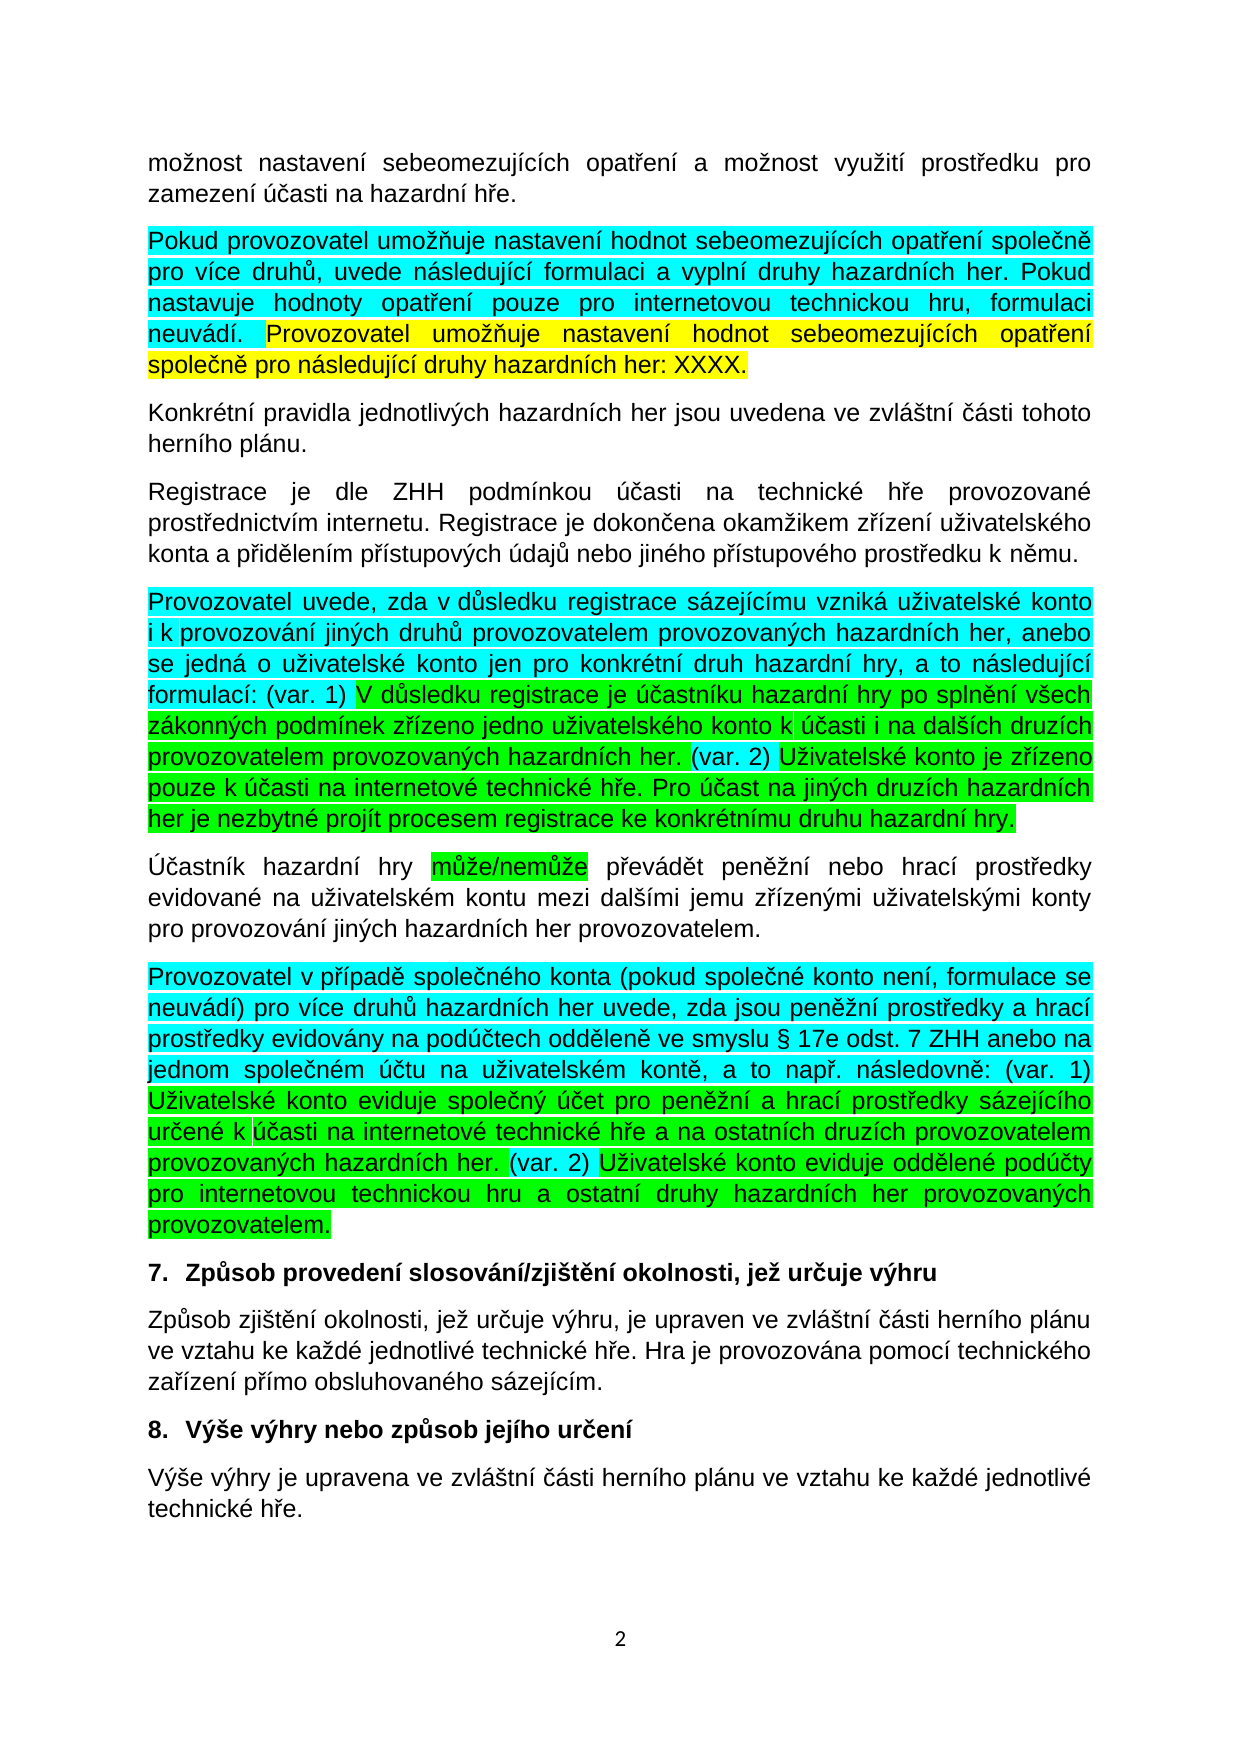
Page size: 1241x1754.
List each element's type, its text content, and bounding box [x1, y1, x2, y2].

text Účastník hazardní hry může/nemůže převádět peněžní nebo hrací prostředky evidované na uživatelském kontu mezi dalšími jemu zřízenými uživatelskými konty pro provozování jiných hazardních her provozovatelem. [148, 852, 1093, 943]
text Výše výhry je upravena ve zvláštní části herního plánu ve vztahu ke každé jednotlivé technické hře. [148, 1463, 1093, 1523]
list Způsob provedení slosování/zjištění okolnosti, jež určuje výhru [148, 1258, 1093, 1286]
text Pokud provozovatel umožňuje nastavení hodnot sebeomezujících opatření společně pro více druhů, uvede následující formulaci a vyplní druhy hazardních her. Pokud nastavuje hodnoty opatření pouze pro internetovou technickou hru, formulaci neuvádí. Provozovatel umožňuje nastavení hodnot sebeomezujících opatření společně pro následující druhy hazardních her: XXXX. [148, 348, 1093, 379]
text Registrace je dle ZHH podmínkou účasti na technické hře provozované prostřednictvím internetu. Registrace je dokončena okamžikem zřízení uživatelského konta a přidělením přístupových údajů nebo jiného přístupového prostředku k němu. [148, 477, 1093, 568]
text Konkrétní pravidla jednotlivých hazardních her jsou uvedena ve zvláštní části tohoto herního plánu. [148, 398, 1093, 458]
text Způsob zjištění okolnosti, jež určuje výhru, je upraven ve zvláštní části herního plánu ve vztahu ke každé jednotlivé technické hře. Hra je provozována pomocí technického zařízení přímo obsluhovaného sázejícím. [148, 1305, 1093, 1396]
list Výše výhry nebo způsob jejího určení [148, 1415, 1093, 1444]
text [148, 148, 1093, 207]
